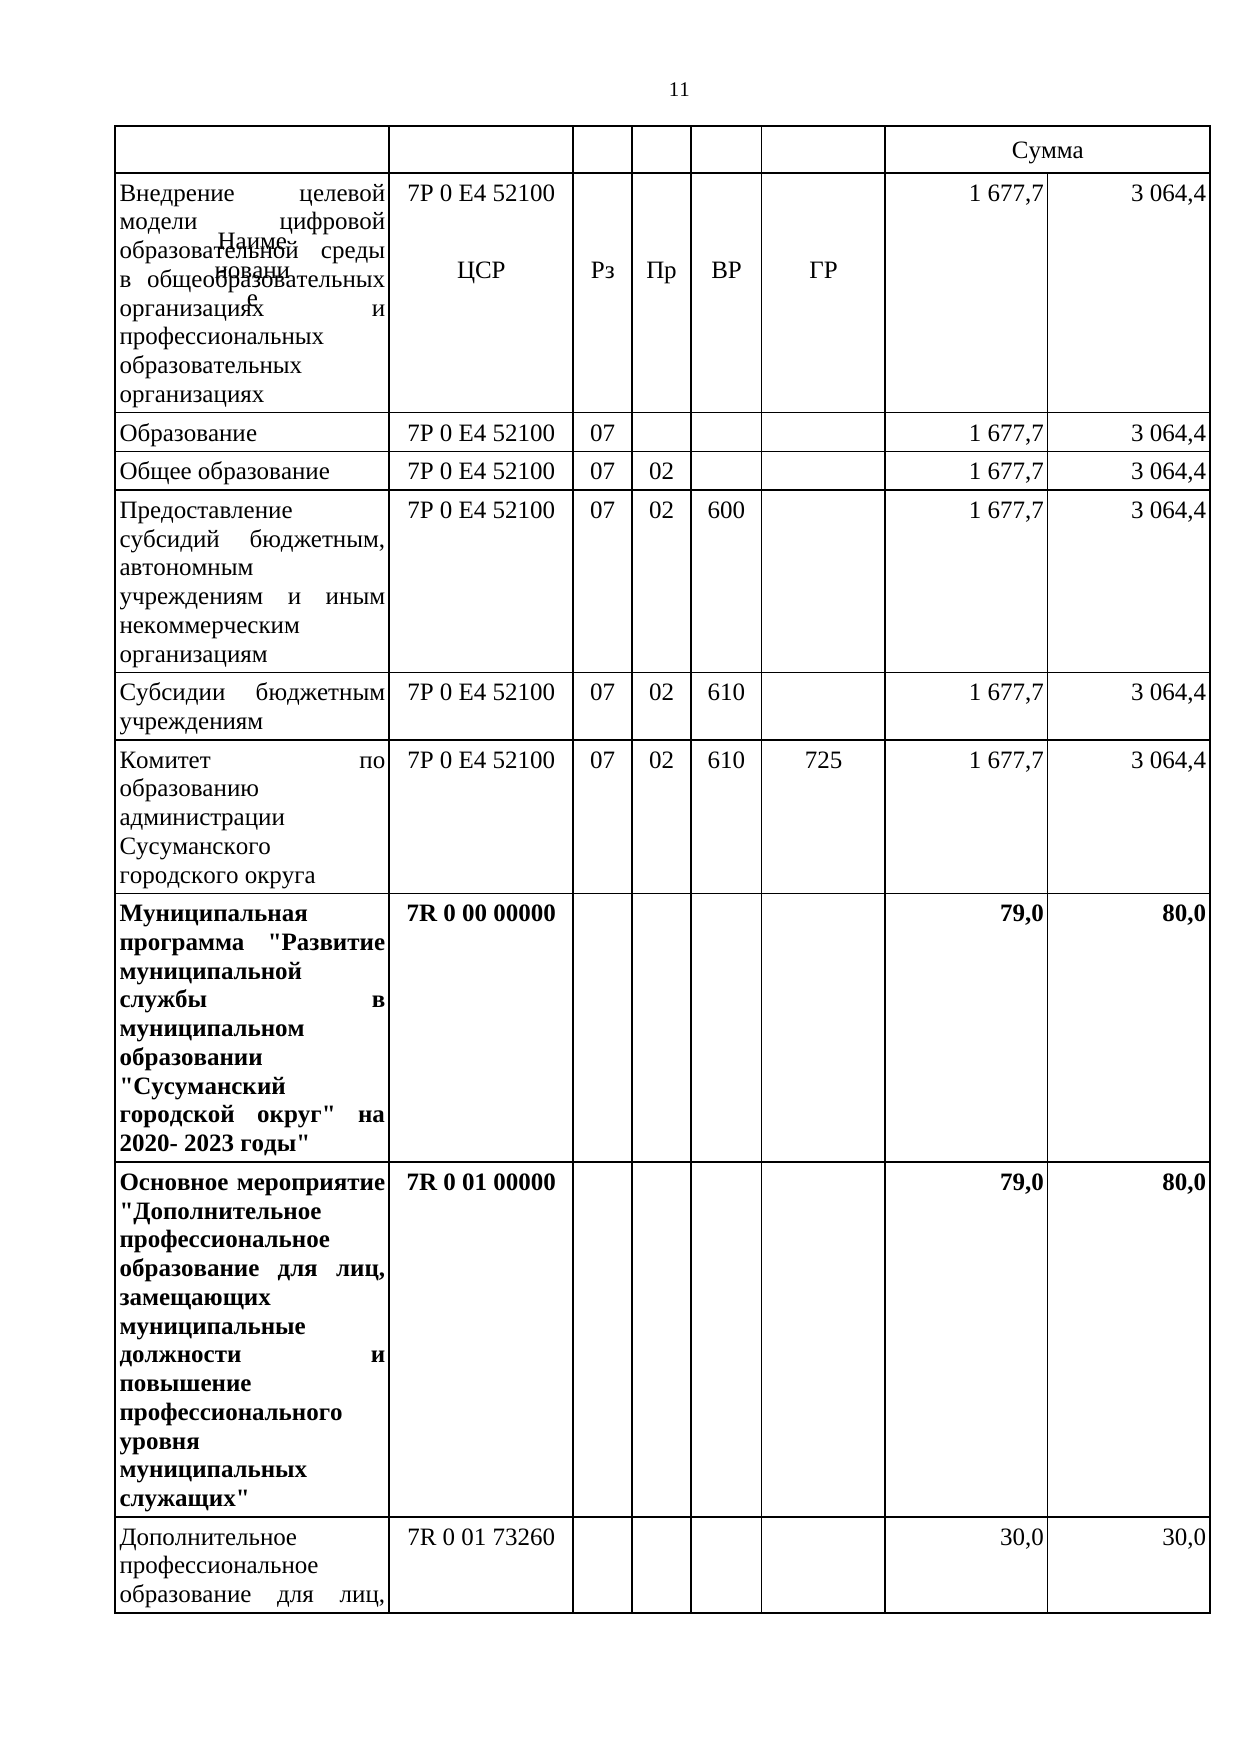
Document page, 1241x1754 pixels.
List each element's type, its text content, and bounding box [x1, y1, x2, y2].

table_cell 30,0 [1048, 1518, 1209, 1612]
table_header [633, 127, 690, 172]
table_cell Общее образование [116, 452, 388, 489]
table_cell 725 [762, 741, 884, 893]
table_cell [762, 894, 884, 1161]
table_cell 30,0 [886, 1518, 1047, 1612]
table_cell Комитет по образованию администрации Сусуманского городского округа [116, 741, 388, 893]
table_cell 7P 0 E4 52100 [390, 413, 572, 451]
table_cell 02 [633, 741, 690, 893]
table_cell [116, 1518, 388, 1612]
table_cell [692, 1163, 761, 1516]
table_cell 610 [692, 673, 761, 739]
table_cell 07 [574, 413, 631, 451]
table_cell Муниципальная программа "Развитие муниципальной службы в муниципальном образовании "Сусуманский городской округ" на 2020- 2023 годы" [116, 894, 388, 1161]
table_cell Образование [116, 413, 388, 451]
table_cell [633, 1518, 690, 1612]
table_cell [633, 894, 690, 1161]
table_cell 7R 0 00 00000 [390, 894, 572, 1161]
table_header [762, 127, 884, 172]
table_cell 3 064,4 [1048, 491, 1209, 672]
table_cell [692, 452, 761, 489]
table_cell [633, 1163, 690, 1516]
table_cell 02 [633, 491, 690, 672]
table_cell 1 677,7 [886, 413, 1047, 451]
table_cell [762, 491, 884, 672]
table_cell [762, 413, 884, 451]
table_cell [633, 413, 690, 451]
table_cell Основное мероприятие "Дополнительное профессиональное образование для лиц, замещающих муниципальные должности и повышение профессионального уровня муниципальных служащих" [116, 1163, 388, 1516]
table_cell [762, 174, 884, 412]
table_cell 600 [692, 491, 761, 672]
table_cell 80,0 [1048, 1163, 1209, 1516]
table_cell Субсидии бюджетным учреждениям [116, 673, 388, 739]
table_header [886, 127, 1209, 172]
table_cell [692, 413, 761, 451]
table_cell [574, 1518, 631, 1612]
table_cell [574, 894, 631, 1161]
table_cell 07 [574, 673, 631, 739]
table_cell 79,0 [886, 894, 1047, 1161]
table_cell 1 677,7 [886, 673, 1047, 739]
table_cell 1 677,7 [886, 491, 1047, 672]
table_cell 7P 0 E4 52100 [390, 741, 572, 893]
table_cell 02 [633, 673, 690, 739]
table_cell 02 [633, 452, 690, 489]
table_header [390, 127, 572, 172]
table_cell [574, 174, 631, 412]
table_cell [762, 452, 884, 489]
table_cell [692, 174, 761, 412]
table_cell [692, 1518, 761, 1612]
table_cell 7P 0 E4 52100 [390, 452, 572, 489]
table_cell 3 064,4 [1048, 741, 1209, 893]
table_cell 3 064,4 [1048, 452, 1209, 489]
table_cell [762, 673, 884, 739]
table_cell 07 [574, 741, 631, 893]
table_cell 3 064,4 [1048, 673, 1209, 739]
table_cell [762, 1518, 884, 1612]
table_cell [692, 894, 761, 1161]
table_cell 7R 0 01 73260 [390, 1518, 572, 1612]
table_cell Внедрение целевой модели цифровой образовательной среды в общеобразовательных организациях и профессиональных образовательных организациях [116, 174, 388, 412]
table_cell 07 [574, 452, 631, 489]
table_cell 7P 0 E4 52100 [390, 174, 572, 412]
table_cell 80,0 [1048, 894, 1209, 1161]
table_cell 610 [692, 741, 761, 893]
table_header [692, 127, 761, 172]
table_cell 7P 0 E4 52100 [390, 673, 572, 739]
table_cell 07 [574, 491, 631, 672]
table_cell [574, 1163, 631, 1516]
table_cell 7R 0 01 00000 [390, 1163, 572, 1516]
table_cell [633, 174, 690, 412]
table_cell 3 064,4 [1048, 413, 1209, 451]
table_cell 3 064,4 [1048, 174, 1209, 412]
table_cell 79,0 [886, 1163, 1047, 1516]
table_header [116, 127, 388, 172]
table_cell 1 677,7 [886, 452, 1047, 489]
table_cell 1 677,7 [886, 174, 1047, 412]
table_cell 1 677,7 [886, 741, 1047, 893]
table_cell [762, 1163, 884, 1516]
table_cell 7P 0 E4 52100 [390, 491, 572, 672]
table_header [574, 127, 631, 172]
table_cell Предоставление субсидий бюджетным, автономным учреждениям и иным некоммерческим организациям [116, 491, 388, 672]
